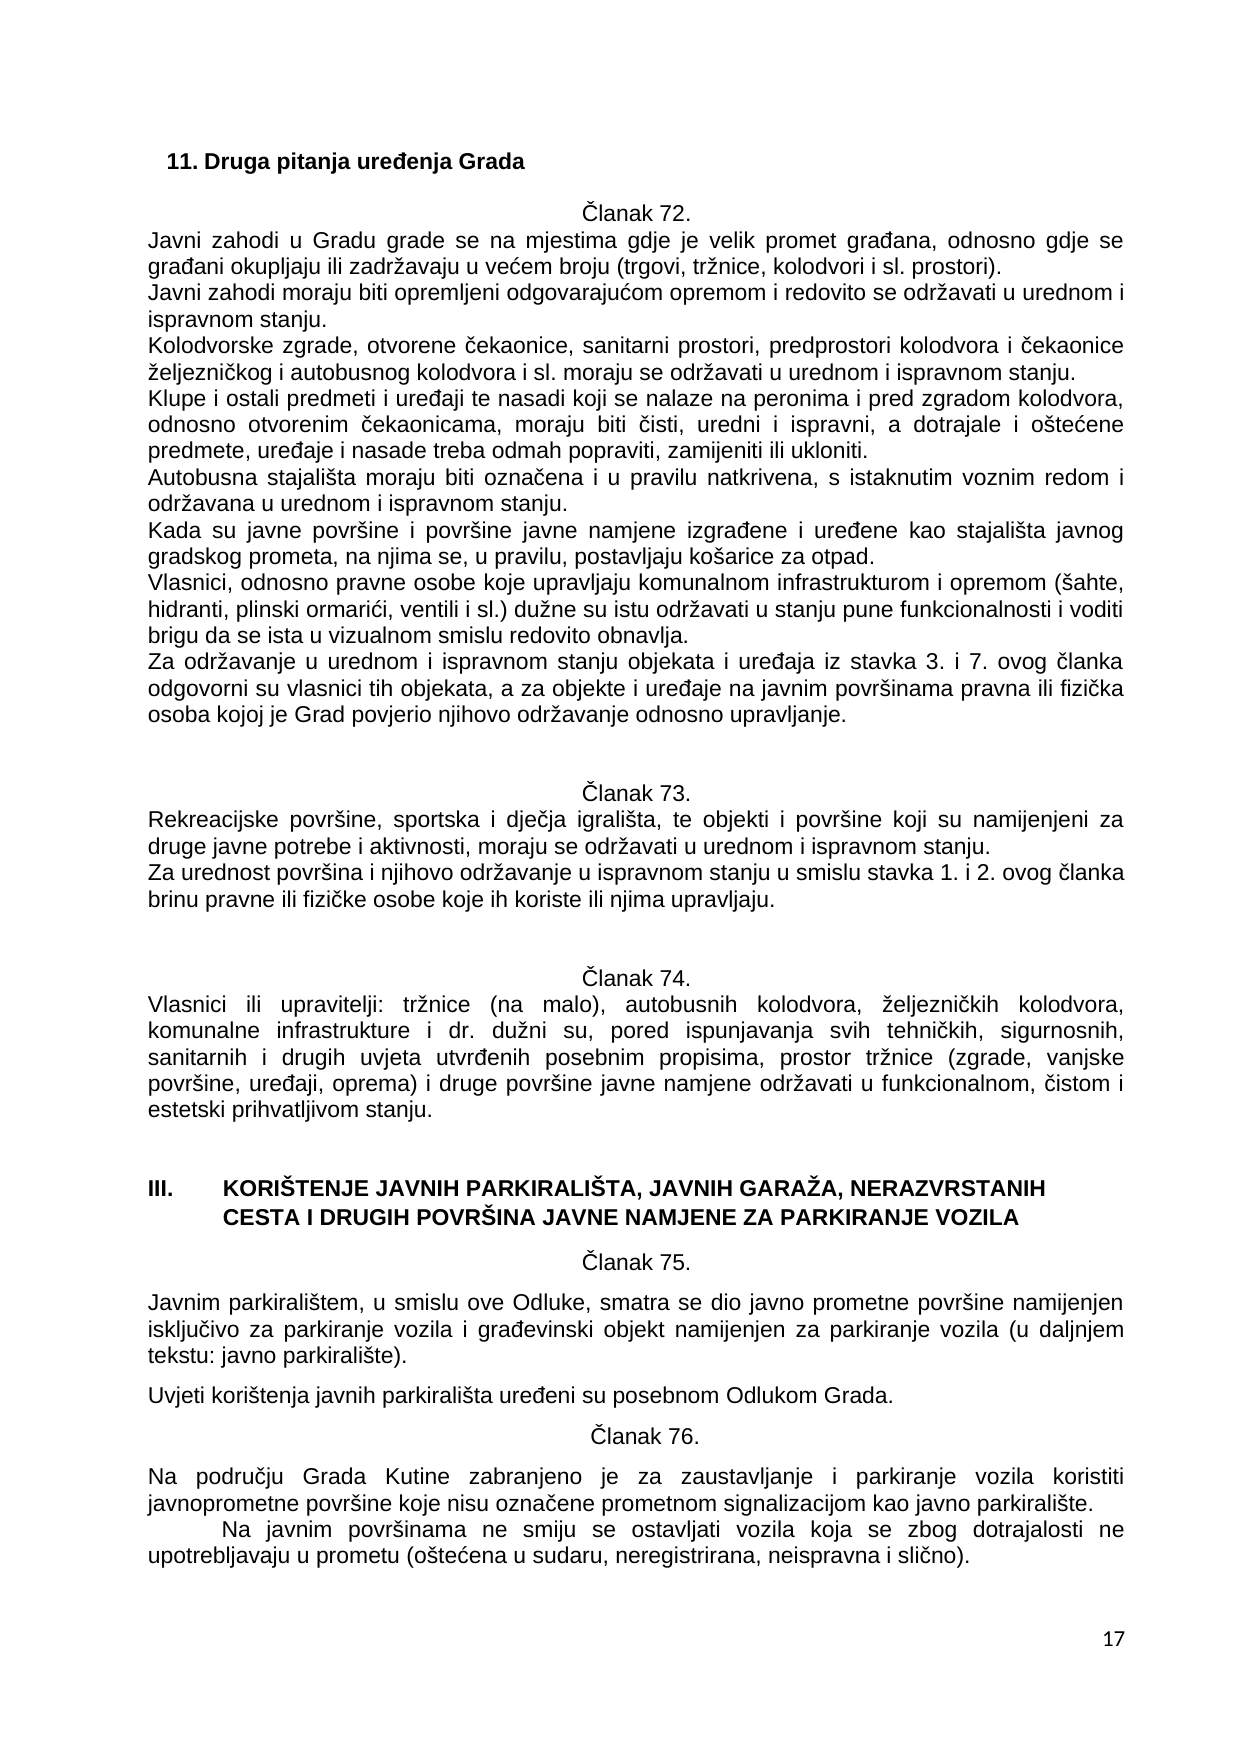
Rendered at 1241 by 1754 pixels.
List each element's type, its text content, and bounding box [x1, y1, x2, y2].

text Klupe i ostali predmeti i uređaji te nasadi koji se nalaze na peronima i pred zgradom kolodvora, odnosno otvorenim čekaonicama, moraju biti čisti, uredni i ispravni, a dotrajale i oštećene predmete, uređaje i nasade treba odmah popraviti, zamijeniti ili ukloniti. [148, 385, 1125, 464]
text Članak 73. [148, 780, 1125, 806]
list KORIŠTENJE JAVNIH PARKIRALIŠTA, JAVNIH GARAŽA, NERAZVRSTANIH CESTA I DRUGIH POVRŠINA JAVNE NAMJENE ZA PARKIRANJE VOZILA [148, 1175, 1125, 1230]
text Na javnim površinama ne smiju se ostavljati vozila koja se zbog dotrajalosti ne upotrebljavaju u prometu (oštećena u sudaru, neregistrirana, neispravna i slično). [148, 1516, 1125, 1569]
text Članak 74. [148, 964, 1125, 991]
text Kolodvorske zgrade, otvorene čekaonice, sanitarni prostori, predprostori kolodvora i čekaonice željezničkog i autobusnog kolodvora i sl. moraju se održavati u urednom i ispravnom stanju. [148, 332, 1125, 385]
text Uvjeti korištenja javnih parkirališta uređeni su posebnom Odlukom Grada. [148, 1382, 1125, 1409]
text Članak 75. [148, 1249, 1125, 1275]
text Članak 76. [148, 1423, 1125, 1449]
text Na području Grada Kutine zabranjeno je za zaustavljanje i parkiranje vozila koristiti javnoprometne površine koje nisu označene prometnom signalizacijom kao javno parkiralište. [148, 1463, 1125, 1516]
text Za urednost površina i njihovo održavanje u ispravnom stanju u smislu stavka 1. i 2. ovog članka brinu pravne ili fizičke osobe koje ih koriste ili njima upravljaju. [148, 859, 1125, 912]
text Vlasnici, odnosno pravne osobe koje upravljaju komunalnom infrastrukturom i opremom (šahte, hidranti, plinski ormarići, ventili i sl.) dužne su istu održavati u stanju pune funkcionalnosti i voditi brigu da se ista u vizualnom smislu redovito obnavlja. [148, 569, 1125, 648]
list Druga pitanja uređenja Grada [166, 148, 1125, 174]
text Vlasnici ili upravitelji: tržnice (na malo), autobusnih kolodvora, željezničkih kolodvora, komunalne infrastrukture i dr. dužni su, pored ispunjavanja svih tehničkih, sigurnosnih, sanitarnih i drugih uvjeta utvrđenih posebnim propisima, prostor tržnice (zgrade, vanjske površine, uređaji, oprema) i druge površine javne namjene održavati u funkcionalnom, čistom i estetski prihvatljivom stanju. [148, 991, 1125, 1123]
text Javni zahodi moraju biti opremljeni odgovarajućom opremom i redovito se održavati u urednom i ispravnom stanju. [148, 279, 1125, 332]
text Javni zahodi u Gradu grade se na mjestima gdje je velik promet građana, odnosno gdje se građani okupljaju ili zadržavaju u većem broju (trgovi, tržnice, kolodvori i sl. prostori). [148, 227, 1125, 279]
text Javnim parkiralištem, u smislu ove Odluke, smatra se dio javno prometne površine namijenjen isključivo za parkiranje vozila i građevinski objekt namijenjen za parkiranje vozila (u daljnjem tekstu: javno parkiralište). [148, 1289, 1125, 1368]
text Rekreacijske površine, sportska i dječja igrališta, te objekti i površine koji su namijenjeni za druge javne potrebe i aktivnosti, moraju se održavati u urednom i ispravnom stanju. [148, 806, 1125, 859]
text Članak 72. [148, 200, 1125, 227]
text Kada su javne površine i površine javne namjene izgrađene i uređene kao stajališta javnog gradskog prometa, na njima se, u pravilu, postavljaju košarice za otpad. [148, 517, 1125, 569]
text Autobusna stajališta moraju biti označena i u pravilu natkrivena, s istaknutim voznim redom i održavana u urednom i ispravnom stanju. [148, 464, 1125, 517]
text Za održavanje u urednom i ispravnom stanju objekata i uređaja iz stavka 3. i 7. ovog članka odgovorni su vlasnici tih objekata, a za objekte i uređaje na javnim površinama pravna ili fizička osoba kojoj je Grad povjerio njihovo održavanje odnosno upravljanje. [148, 648, 1125, 727]
